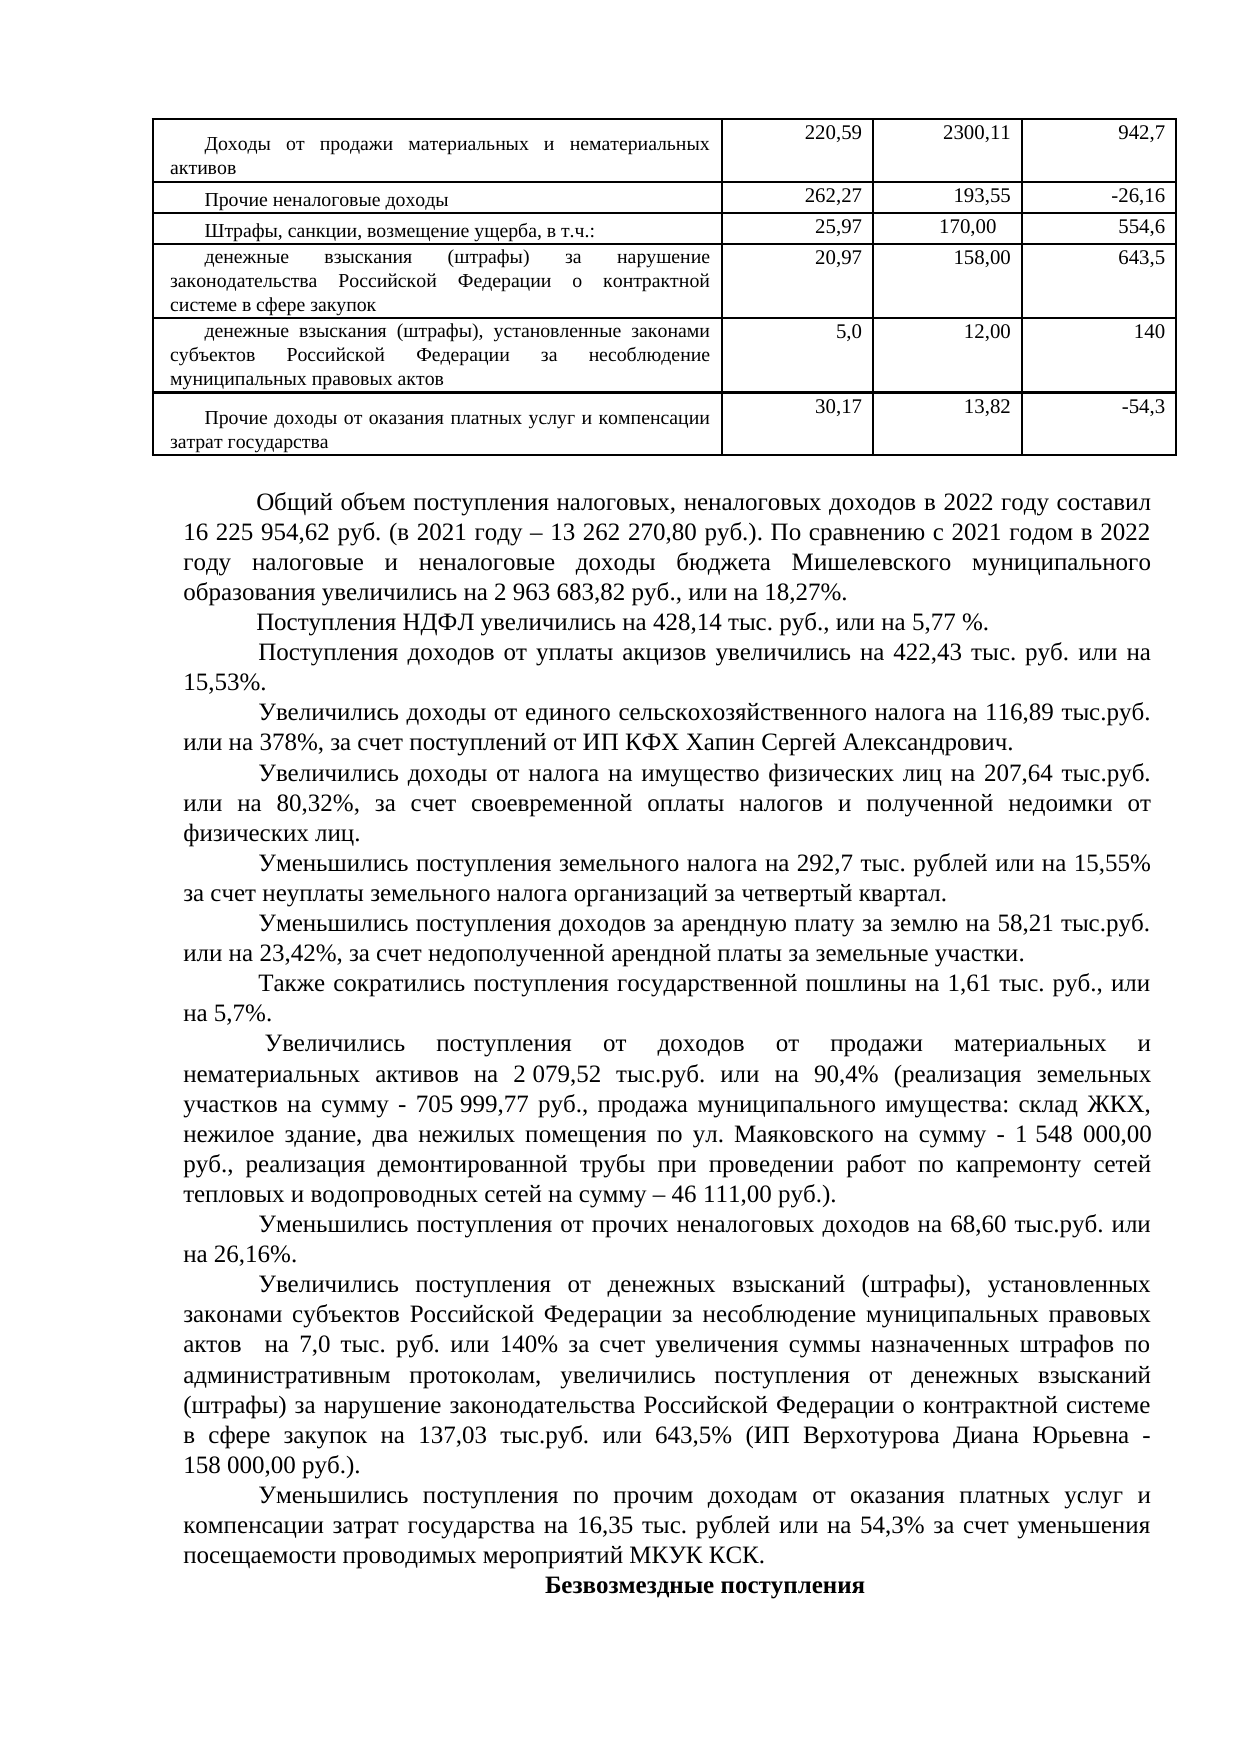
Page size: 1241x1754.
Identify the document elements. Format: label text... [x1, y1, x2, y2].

text Поступления доходов от уплаты акцизов увеличились на 422,43 тыс. руб. или на 15,53%. [183, 637, 1152, 696]
table_cell Прочие доходы от оказания платных услуг и компенсации затрат государства [154, 394, 721, 454]
text Увеличились поступления от доходов от продажи материальных и нематериальных активов на 2 079,52 тыс.руб. или на 90,4% (реализация земельных участков на сумму - 705 999,77 руб., продажа муниципального имущества: склад ЖКХ, нежилое здание, два нежилых помещения по ул. Маяковского на сумму - 1 548 000,00 руб., реализация демонтированной трубы при проведении работ по капремонту сетей тепловых и водопроводных сетей на сумму – 46 111,00 руб.). [183, 1028, 1152, 1208]
table_cell 262,27 [723, 183, 872, 212]
text Уменьшились поступления от прочих неналоговых доходов на 68,60 тыс.руб. или на 26,16%. [183, 1209, 1152, 1268]
table_cell 554,6 [1023, 214, 1175, 243]
text Безвозмездные поступления [183, 1570, 1152, 1599]
text Также сократились поступления государственной пошлины на 1,61 тыс. руб., или на 5,7%. [183, 968, 1152, 1027]
table_cell 193,55 [874, 183, 1021, 212]
table_cell денежные взыскания (штрафы) за нарушение законодательства Российской Федерации о контрактной системе в сфере закупок [154, 245, 721, 317]
table_cell Прочие неналоговые доходы [154, 183, 721, 212]
table_cell 942,7 [1023, 120, 1175, 181]
text Увеличились доходы от налога на имущество физических лиц на 207,64 тыс.руб. или на 80,32%, за счет своевременной оплаты налогов и полученной недоимки от физических лиц. [183, 758, 1152, 847]
table_cell 170,00 [874, 214, 1021, 243]
text Увеличились поступления от денежных взысканий (штрафы), установленных законами субъектов Российской Федерации за несоблюдение муниципальных правовых актов на 7,0 тыс. руб. или 140% за счет увеличения суммы назначенных штрафов по административным протоколам, увеличились поступления от денежных взысканий (штрафы) за нарушение законодательства Российской Федерации о контрактной системе в сфере закупок на 137,03 тыс.руб. или 643,5% (ИП Верхотурова Диана Юрьевна -158 000,00 руб.). [183, 1269, 1152, 1479]
table_cell денежные взыскания (штрафы), установленные законами субъектов Российской Федерации за несоблюдение муниципальных правовых актов [154, 319, 721, 391]
table_cell 158,00 [874, 245, 1021, 317]
table_cell 25,97 [723, 214, 872, 243]
table_cell 12,00 [874, 319, 1021, 391]
table_cell 20,97 [723, 245, 872, 317]
table_cell 5,0 [723, 319, 872, 391]
table_cell Доходы от продажи материальных и нематериальных активов [154, 120, 721, 181]
table_cell Штрафы, санкции, возмещение ущерба, в т.ч.: [154, 214, 721, 243]
table_cell 2300,11 [874, 120, 1021, 181]
table_cell 13,82 [874, 394, 1021, 454]
text Уменьшились поступления земельного налога на 292,7 тыс. рублей или на 15,55% за счет неуплаты земельного налога организаций за четвертый квартал. [183, 848, 1152, 907]
text Уменьшились поступления доходов за арендную плату за землю на 58,21 тыс.руб. или на 23,42%, за счет недополученной арендной платы за земельные участки. [183, 908, 1152, 967]
text Общий объем поступления налоговых, неналоговых доходов в 2022 году составил 16 225 954,62 руб. (в 2021 году – 13 262 270,80 руб.). По сравнению с 2021 годом в 2022 году налоговые и неналоговые доходы бюджета Мишелевского муниципального образования увеличились на 2 963 683,82 руб., или на 18,27%. [183, 487, 1152, 606]
text Увеличились доходы от единого сельскохозяйственного налога на 116,89 тыс.руб. или на 378%, за счет поступлений от ИП КФХ Хапин Сергей Александрович. [183, 697, 1152, 756]
table_cell -54,3 [1023, 394, 1175, 454]
table_cell -26,16 [1023, 183, 1175, 212]
table_cell 643,5 [1023, 245, 1175, 317]
table_cell 220,59 [723, 120, 872, 181]
text Поступления НДФЛ увеличились на 428,14 тыс. руб., или на 5,77 %. [183, 607, 1152, 636]
table_cell 30,17 [723, 394, 872, 454]
table_cell 140 [1023, 319, 1175, 391]
text Уменьшились поступления по прочим доходам от оказания платных услуг и компенсации затрат государства на 16,35 тыс. рублей или на 54,3% за счет уменьшения посещаемости проводимых мероприятий МКУК КСК. [183, 1480, 1152, 1569]
